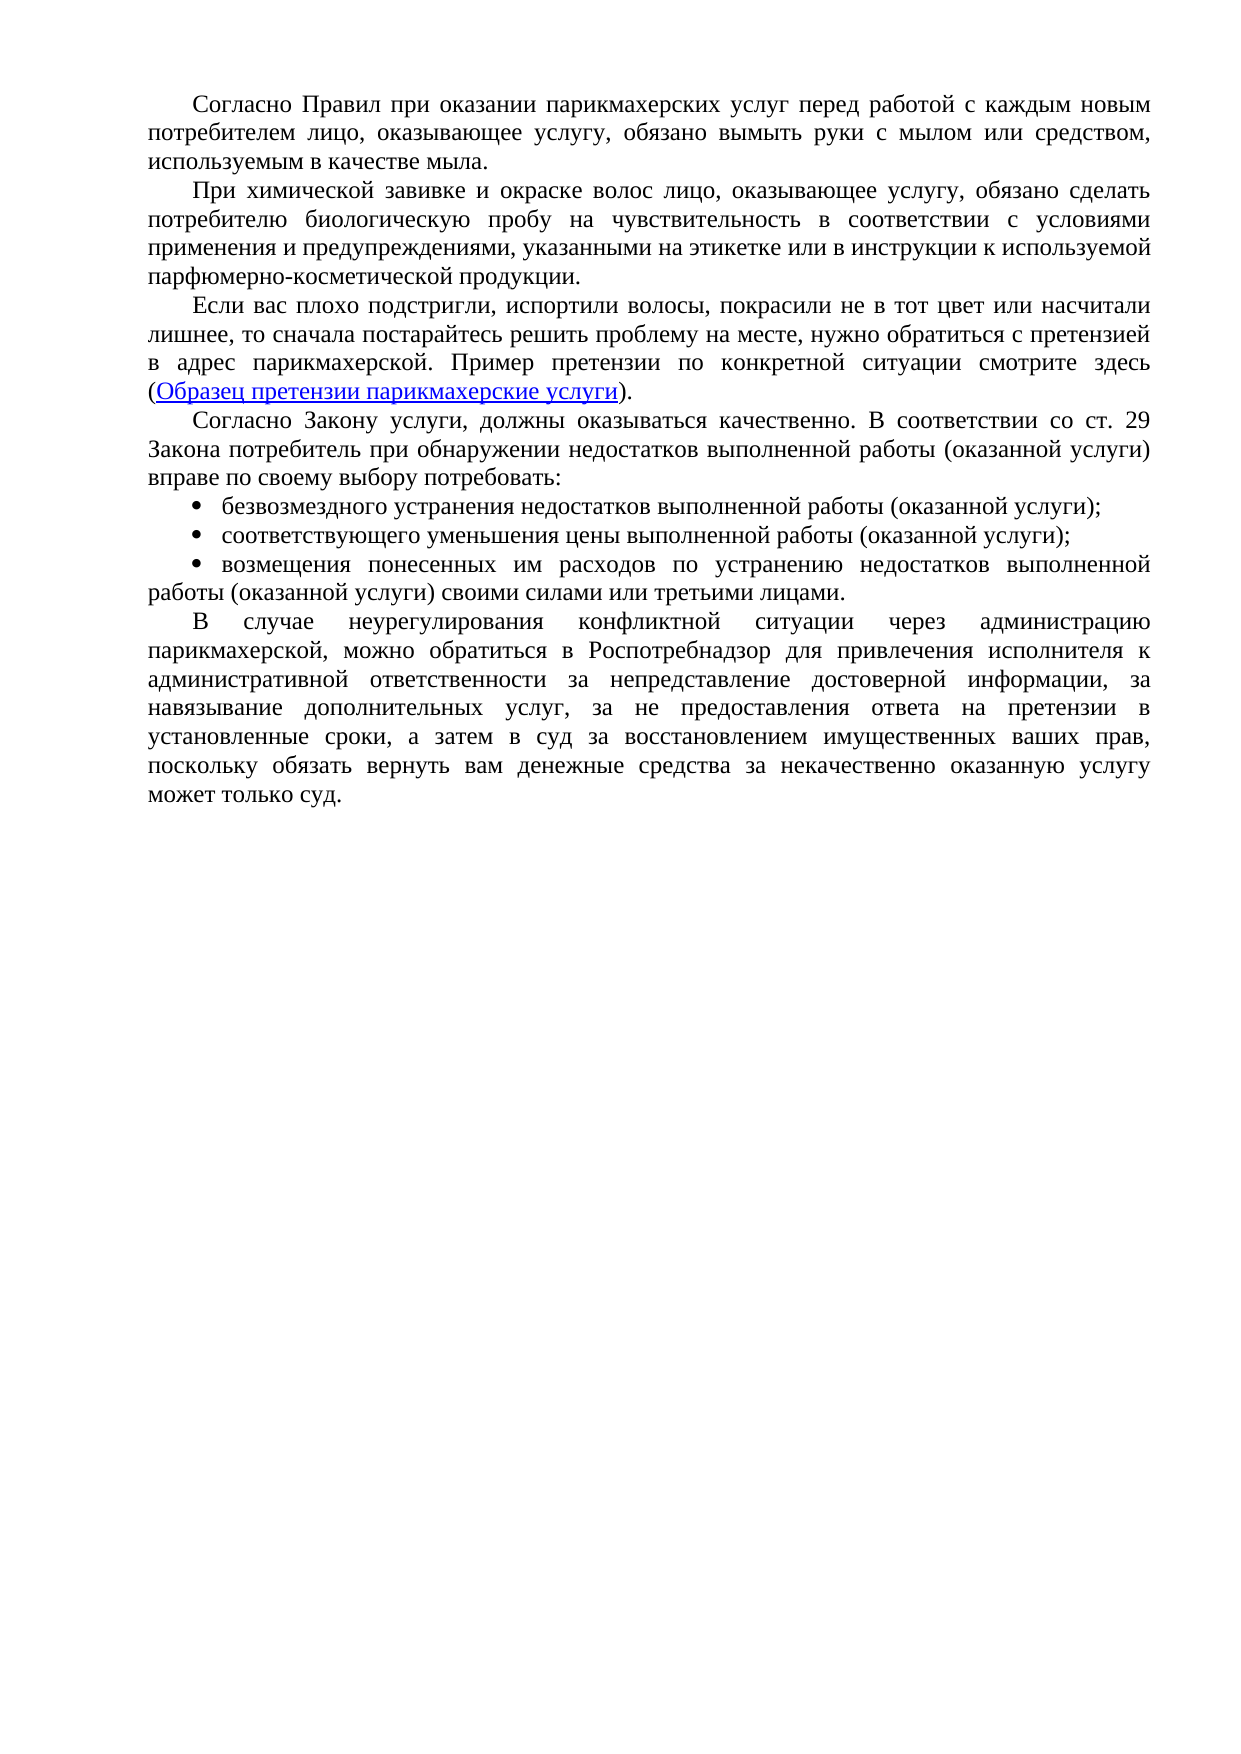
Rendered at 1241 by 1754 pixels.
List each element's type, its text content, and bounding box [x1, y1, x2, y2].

list возмещения понесенных им расходов по устранению недостатков выполненной работы (оказанной услуги) своими силами или третьими лицами. [148, 549, 1152, 606]
text Согласно Закону услуги, должны оказываться качественно. В соответствии со ст. 29 Закона потребитель при обнаружении недостатков выполненной работы (оказанной услуги) вправе по своему выбору потребовать: [148, 405, 1152, 491]
list безвозмездного устранения недостатков выполненной работы (оказанной услуги); [148, 491, 1152, 520]
text Согласно Правил при оказании парикмахерских услуг перед работой с каждым новым потребителем лицо, оказывающее услугу, обязано вымыть руки с мылом или средством, используемым в качестве мыла. [148, 89, 1152, 175]
text При химической завивке и окраске волос лицо, оказывающее услугу, обязано сделать потребителю биологическую пробу на чувствительность в соответствии с условиями применения и предупреждениями, указанными на этикетке или в инструкции к используемой парфюмерно-косметической продукции. [148, 175, 1152, 290]
text В случае неурегулирования конфликтной ситуации через администрацию парикмахерской, можно обратиться в Роспотребнадзор для привлечения исполнителя к административной ответственности за непредставление достоверной информации, за навязывание дополнительных услуг, за не предоставления ответа на претензии в установленные сроки, а затем в суд за восстановлением имущественных ваших прав, поскольку обязать вернуть вам денежные средства за некачественно оказанную услугу может только суд. [148, 606, 1152, 807]
list соответствующего уменьшения цены выполненной работы (оказанной услуги); [148, 520, 1152, 549]
text Если вас плохо подстригли, испортили волосы, покрасили не в тот цвет или насчитали лишнее, то сначала постарайтесь решить проблему на месте, нужно обратиться с претензией в адрес парикмахерской. Пример претензии по конкретной ситуации смотрите здесь (Образец претензии парикмахерские услуги). [148, 290, 1152, 405]
